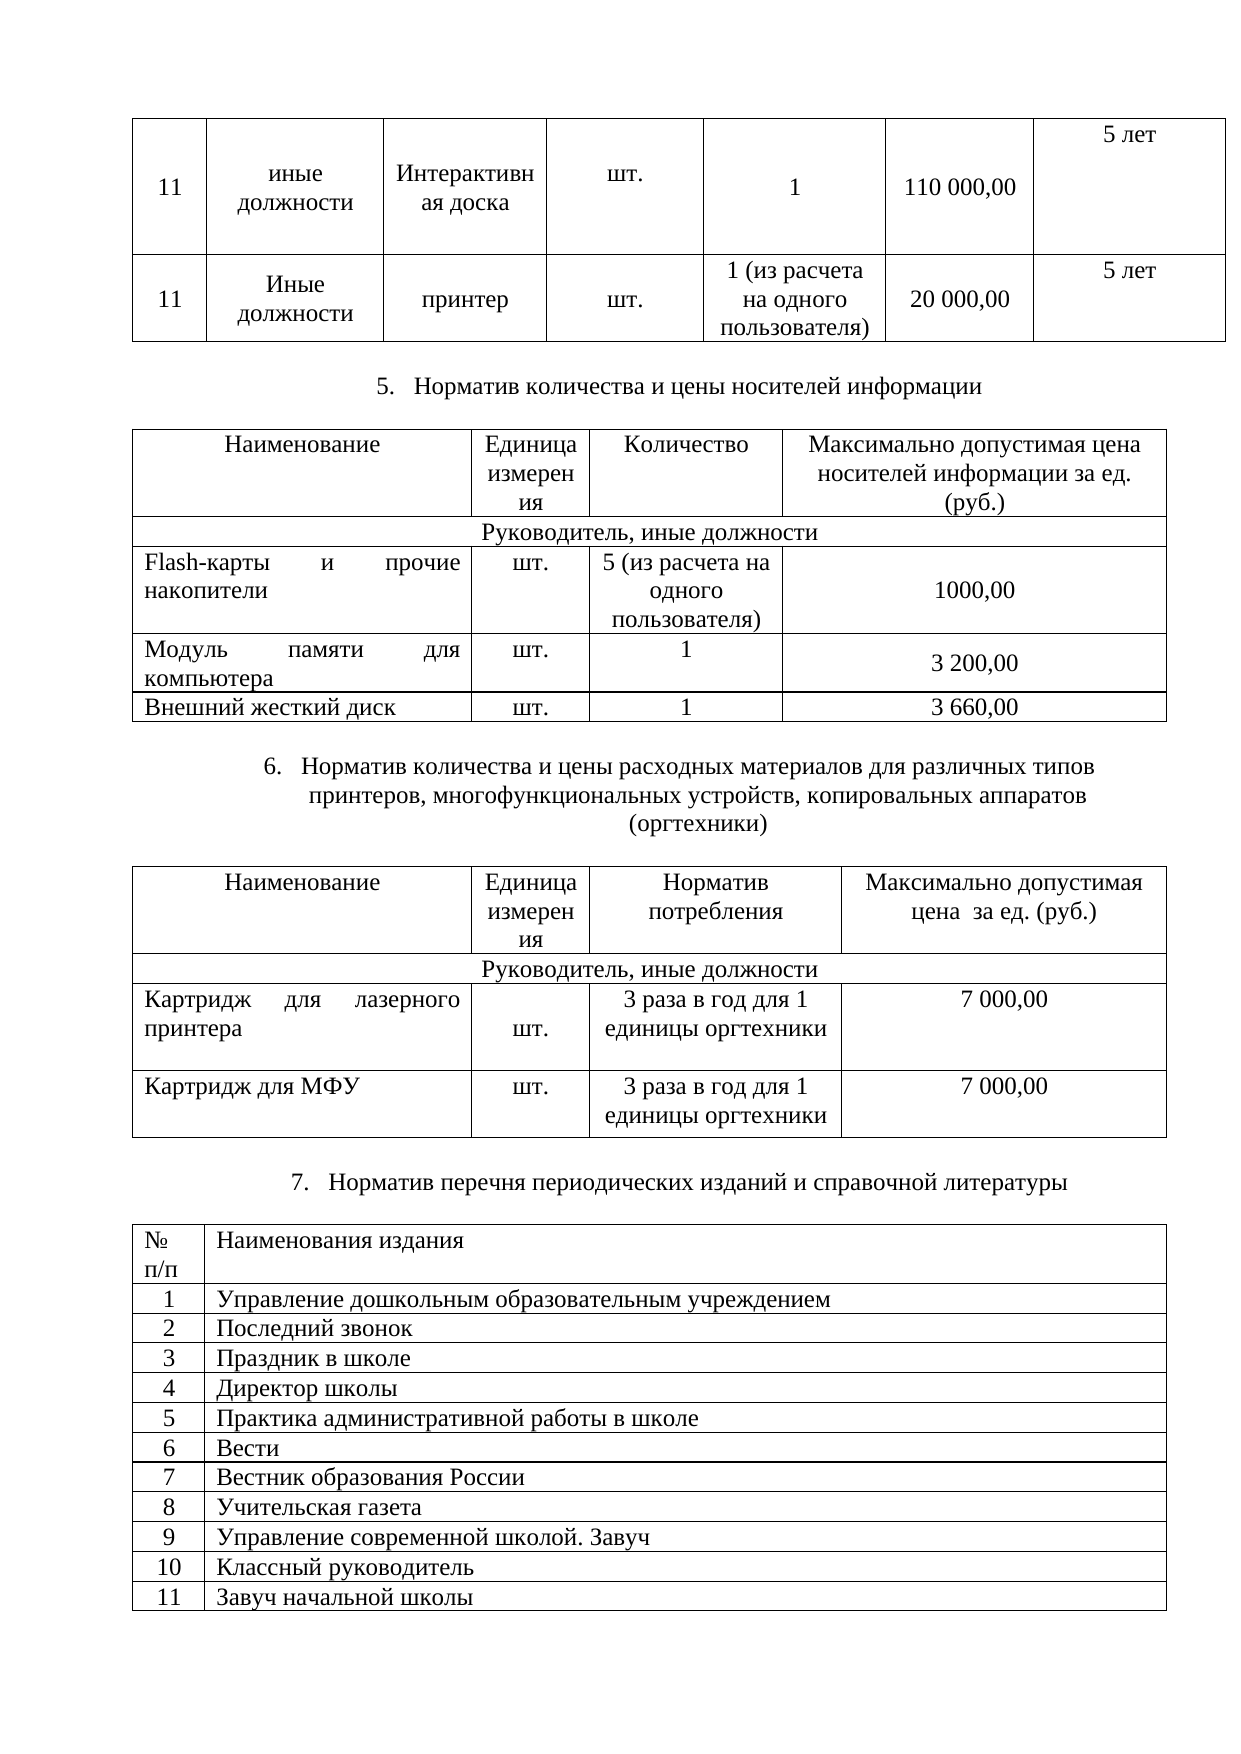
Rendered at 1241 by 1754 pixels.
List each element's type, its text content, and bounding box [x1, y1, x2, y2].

table_cell Последний звонок [205, 1314, 1166, 1342]
table_header Наименования издания [205, 1225, 1166, 1283]
table_header Наименование [133, 867, 471, 953]
table_cell 9 [133, 1522, 204, 1551]
table_cell Классный руководитель [205, 1552, 1166, 1581]
table_cell 3 660,00 [783, 693, 1166, 721]
table_cell 7 [133, 1463, 204, 1491]
table_cell Вести [205, 1433, 1166, 1461]
table_cell 1000,00 [783, 547, 1166, 633]
table_cell шт. [472, 1071, 589, 1137]
table_cell 1 [133, 1284, 204, 1312]
table_cell 3 200,00 [783, 634, 1166, 691]
list Норматив перечня периодических изданий и справочной литературы [207, 1167, 1152, 1195]
table_cell 11 [133, 1582, 204, 1610]
table_header Единица измерения [472, 867, 589, 953]
table_cell 7 000,00 [842, 1071, 1166, 1137]
table_cell 110 000,00 [886, 119, 1033, 254]
table_cell 4 [133, 1373, 204, 1402]
table_cell 11 [133, 255, 206, 341]
table_cell принтер [384, 255, 546, 341]
table_cell 7 000,00 [842, 984, 1166, 1070]
table_cell Практика административной работы в школе [205, 1403, 1166, 1432]
table_cell Интерактивная доска [384, 119, 546, 254]
table_cell Модуль памяти для компьютера [133, 634, 471, 691]
table_cell 8 [133, 1492, 204, 1521]
table_header Наименование [133, 430, 471, 516]
table_cell Завуч начальной школы [205, 1582, 1166, 1610]
table_cell 20 000,00 [886, 255, 1033, 341]
table_cell 1 [590, 634, 782, 691]
table_cell 2 [133, 1314, 204, 1342]
table_header Максимально допустимая цена носителей информации за ед. (руб.) [783, 430, 1166, 516]
table_cell Управление современной школой. Завуч [205, 1522, 1166, 1551]
table_cell шт. [472, 547, 589, 633]
table_cell Директор школы [205, 1373, 1166, 1402]
table_cell Праздник в школе [205, 1343, 1166, 1372]
table_cell 5 [133, 1403, 204, 1432]
table_header № п/п [133, 1225, 204, 1283]
table_cell Внешний жесткий диск [133, 693, 471, 721]
table_header Единица измерения [472, 430, 589, 516]
table_cell 5 лет [1034, 119, 1225, 254]
table_cell 6 [133, 1433, 204, 1461]
table_cell Flash-карты и прочие накопители [133, 547, 471, 633]
table_cell 1 [590, 693, 782, 721]
table_cell шт. [472, 693, 589, 721]
table_cell 1 [704, 119, 885, 254]
table_cell шт. [472, 634, 589, 691]
table_cell Вестник образования России [205, 1463, 1166, 1491]
table_cell шт. [472, 984, 589, 1070]
table_cell шт. [547, 255, 703, 341]
table_cell Управление дошкольным образовательным учреждением [205, 1284, 1166, 1312]
table_cell 10 [133, 1552, 204, 1581]
table_cell 3 раза в год для 1 единицы оргтехники [590, 984, 841, 1070]
table_cell Учительская газета [205, 1492, 1166, 1521]
list Норматив количества и цены носителей информации [207, 371, 1152, 400]
table_cell шт. [547, 119, 703, 254]
table_cell 5 лет [1034, 255, 1225, 341]
table_cell Иные должности [207, 255, 383, 341]
table_cell Картридж для МФУ [133, 1071, 471, 1137]
table_header Норматив потребления [590, 867, 841, 953]
table_cell иные должности [207, 119, 383, 254]
table_header Количество [590, 430, 782, 516]
table_header Максимально допустимая цена за ед. (руб.) [842, 867, 1166, 953]
table_cell 3 [133, 1343, 204, 1372]
table_cell 5 (из расчета на одного пользователя) [590, 547, 782, 633]
table_cell 1 (из расчета на одного пользователя) [704, 255, 885, 341]
table_cell 3 раза в год для 1 единицы оргтехники [590, 1071, 841, 1137]
table_cell Картридж для лазерного принтера [133, 984, 471, 1070]
list Норматив количества и цены расходных материалов для различных типов принтеров, многофункциональных устройств, копировальных аппаратов (оргтехники) [207, 751, 1152, 837]
table_cell Руководитель, иные должности [133, 517, 1166, 546]
table_cell Руководитель, иные должности [133, 954, 1166, 983]
table_cell 11 [133, 119, 206, 254]
